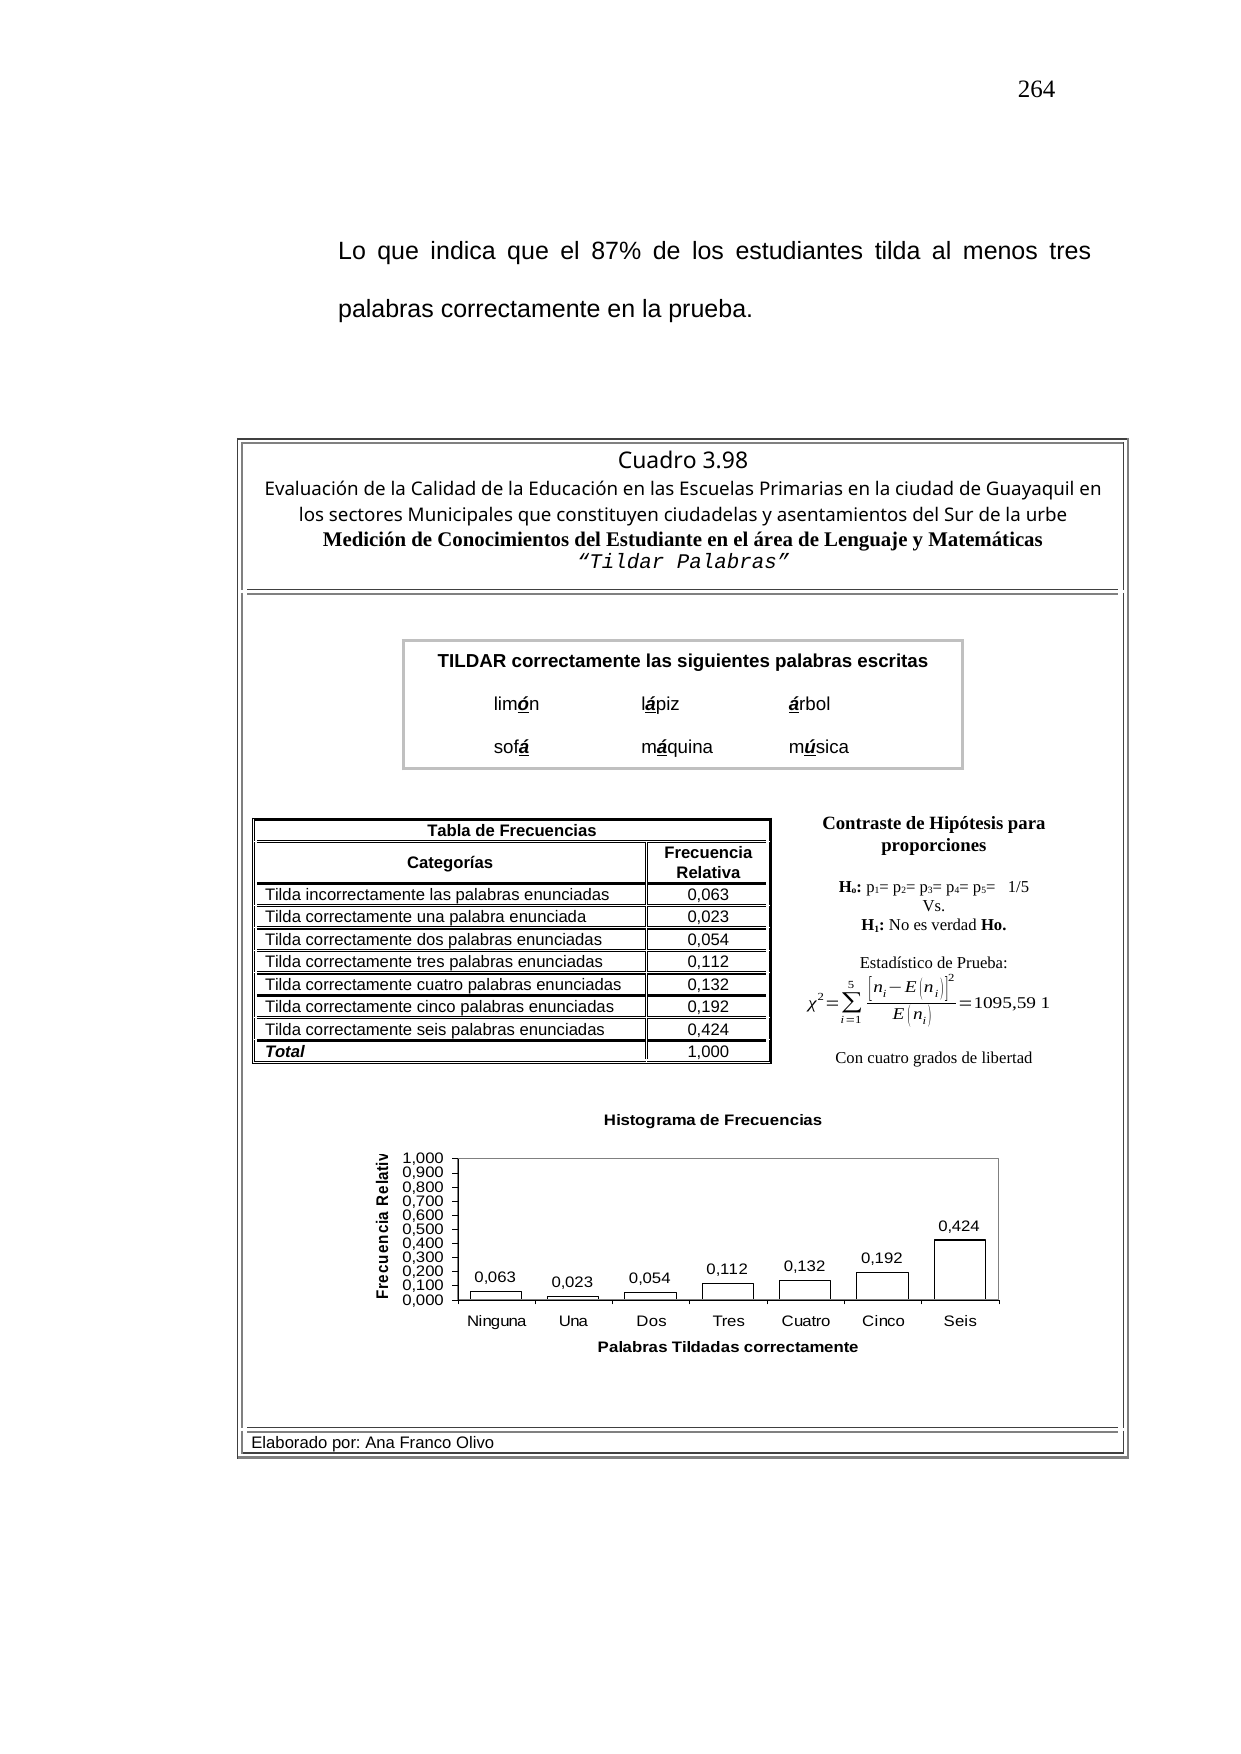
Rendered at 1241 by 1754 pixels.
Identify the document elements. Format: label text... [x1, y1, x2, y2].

text Lo que indica que el 87% de los estudiantes tilda al menos tres palabras correctamente en la prueba. [338, 236, 1092, 322]
table_cell Elaborado por: Ana Franco Olivo [240, 1427, 1126, 1452]
table_cell [240, 589, 1126, 1427]
table_header Cuadro 3.98 Evaluación de de en las Escuelas Primarias en la ciudad de Guayaquil en los sectores Municipales que constituyen ciudadelas y asentamientos del Sur de la urbe Medición de Conocimientos del Estudiante en el área de Lenguaje y Matemáticas “Tildar Palabras” [243, 444, 1123, 588]
